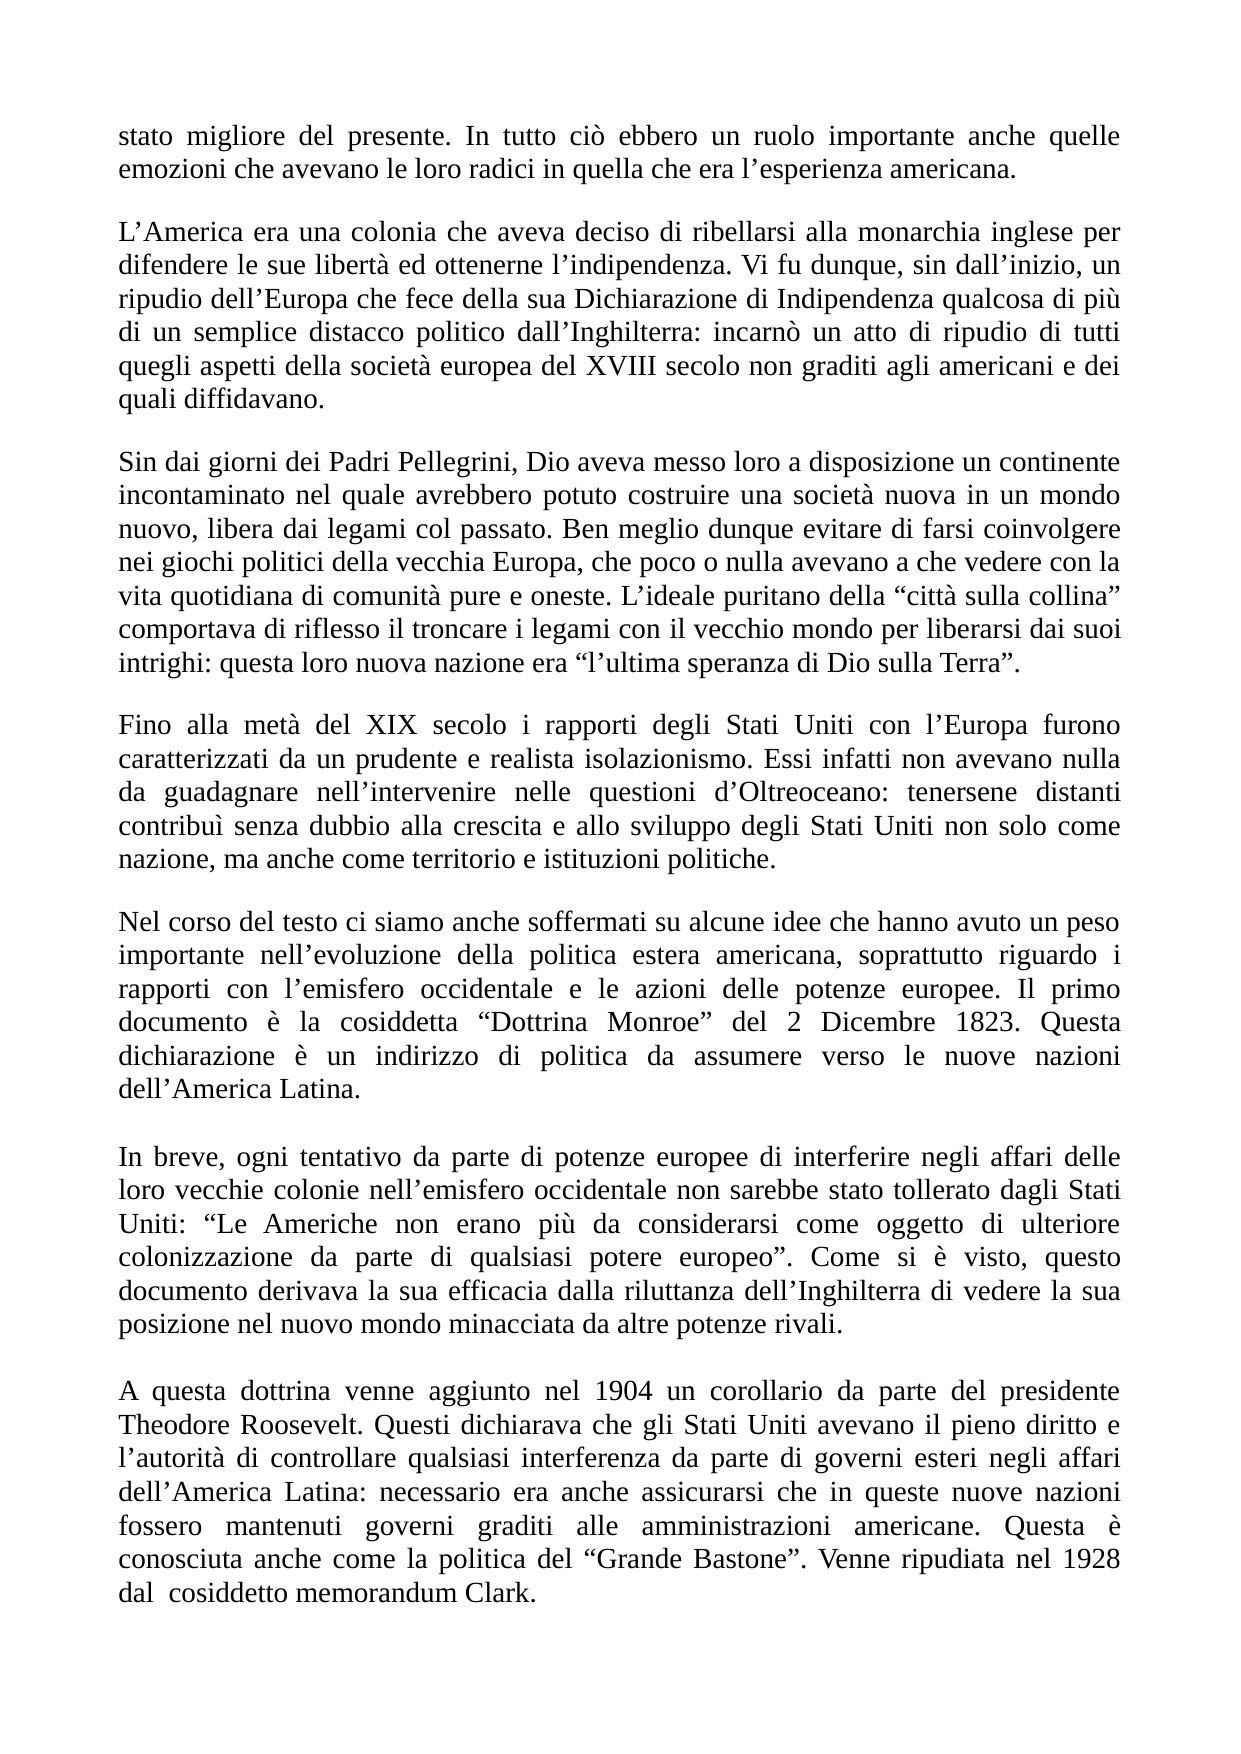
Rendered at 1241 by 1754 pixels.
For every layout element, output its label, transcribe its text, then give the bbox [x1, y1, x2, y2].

text Fino alla metà del XIX secolo i rapporti degli Stati Uniti con l’Europa furono caratterizzati da un prudente e realista isolazionismo. Essi infatti non avevano nulla da guadagnare nell’intervenire nelle questioni d’Oltreoceano: tenersene distanti contribuì senza dubbio alla crescita e allo sviluppo degli Stati Uniti non solo come nazione, ma anche come territorio e istituzioni politiche. [118, 707, 1122, 875]
text Nel corso del testo ci siamo anche soffermati su alcune idee che hanno avuto un peso importante nell’evoluzione della politica estera americana, soprattutto riguardo i rapporti con l’emisfero occidentale e le azioni delle potenze europee. Il primo documento è la cosiddetta “Dottrina Monroe” del 2 Dicembre 1823. Questa dichiarazione è un indirizzo di politica da assumere verso le nuove nazioni dell’America Latina. [118, 904, 1122, 1105]
text Sin dai giorni dei Padri Pellegrini, Dio aveva messo loro a disposizione un continente incontaminato nel quale avrebbero potuto costruire una società nuova in un mondo nuovo, libera dai legami col passato. Ben meglio dunque evitare di farsi coinvolgere nei giochi politici della vecchia Europa, che poco o nulla avevano a che vedere con la vita quotidiana di comunità pure e oneste. L’ideale puritano della “città sulla collina” comportava di riflesso il troncare i legami con il vecchio mondo per liberarsi dai suoi intrighi: questa loro nuova nazione era “l’ultima speranza di Dio sulla Terra”. [118, 444, 1122, 679]
text A questa dottrina venne aggiunto nel 1904 un corollario da parte del presidente Theodore Roosevelt. Questi dichiarava che gli Stati Uniti avevano il pieno diritto e l’autorità di controllare qualsiasi interferenza da parte di governi esteri negli affari dell’America Latina: necessario era anche assicurarsi che in queste nuove nazioni fossero mantenuti governi graditi alle amministrazioni americane. Questa è conosciuta anche come la politica del “Grande Bastone”. Venne ripudiata nel 1928 dal cosiddetto memorandum Clark. [118, 1373, 1122, 1608]
text In breve, ogni tentativo da parte di potenze europee di interferire negli affari delle loro vecchie colonie nell’emisfero occidentale non sarebbe stato tollerato dagli Stati Uniti: “Le Americhe non erano più da considerarsi come oggetto di ulteriore colonizzazione da parte di qualsiasi potere europeo”. Come si è visto, questo documento derivava la sua efficacia dalla riluttanza dell’Inghilterra di vedere la sua posizione nel nuovo mondo minacciata da altre potenze rivali. [118, 1139, 1122, 1340]
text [118, 118, 1122, 185]
text L’America era una colonia che aveva deciso di ribellarsi alla monarchia inglese per difendere le sue libertà ed ottenerne l’indipendenza. Vi fu dunque, sin dall’inizio, un ripudio dell’Europa che fece della sua Dichiarazione di Indipendenza qualcosa di più di un semplice distacco politico dall’Inghilterra: incarnò un atto di ripudio di tutti quegli aspetti della società europea del XVIII secolo non graditi agli americani e dei quali diffidavano. [118, 214, 1122, 415]
